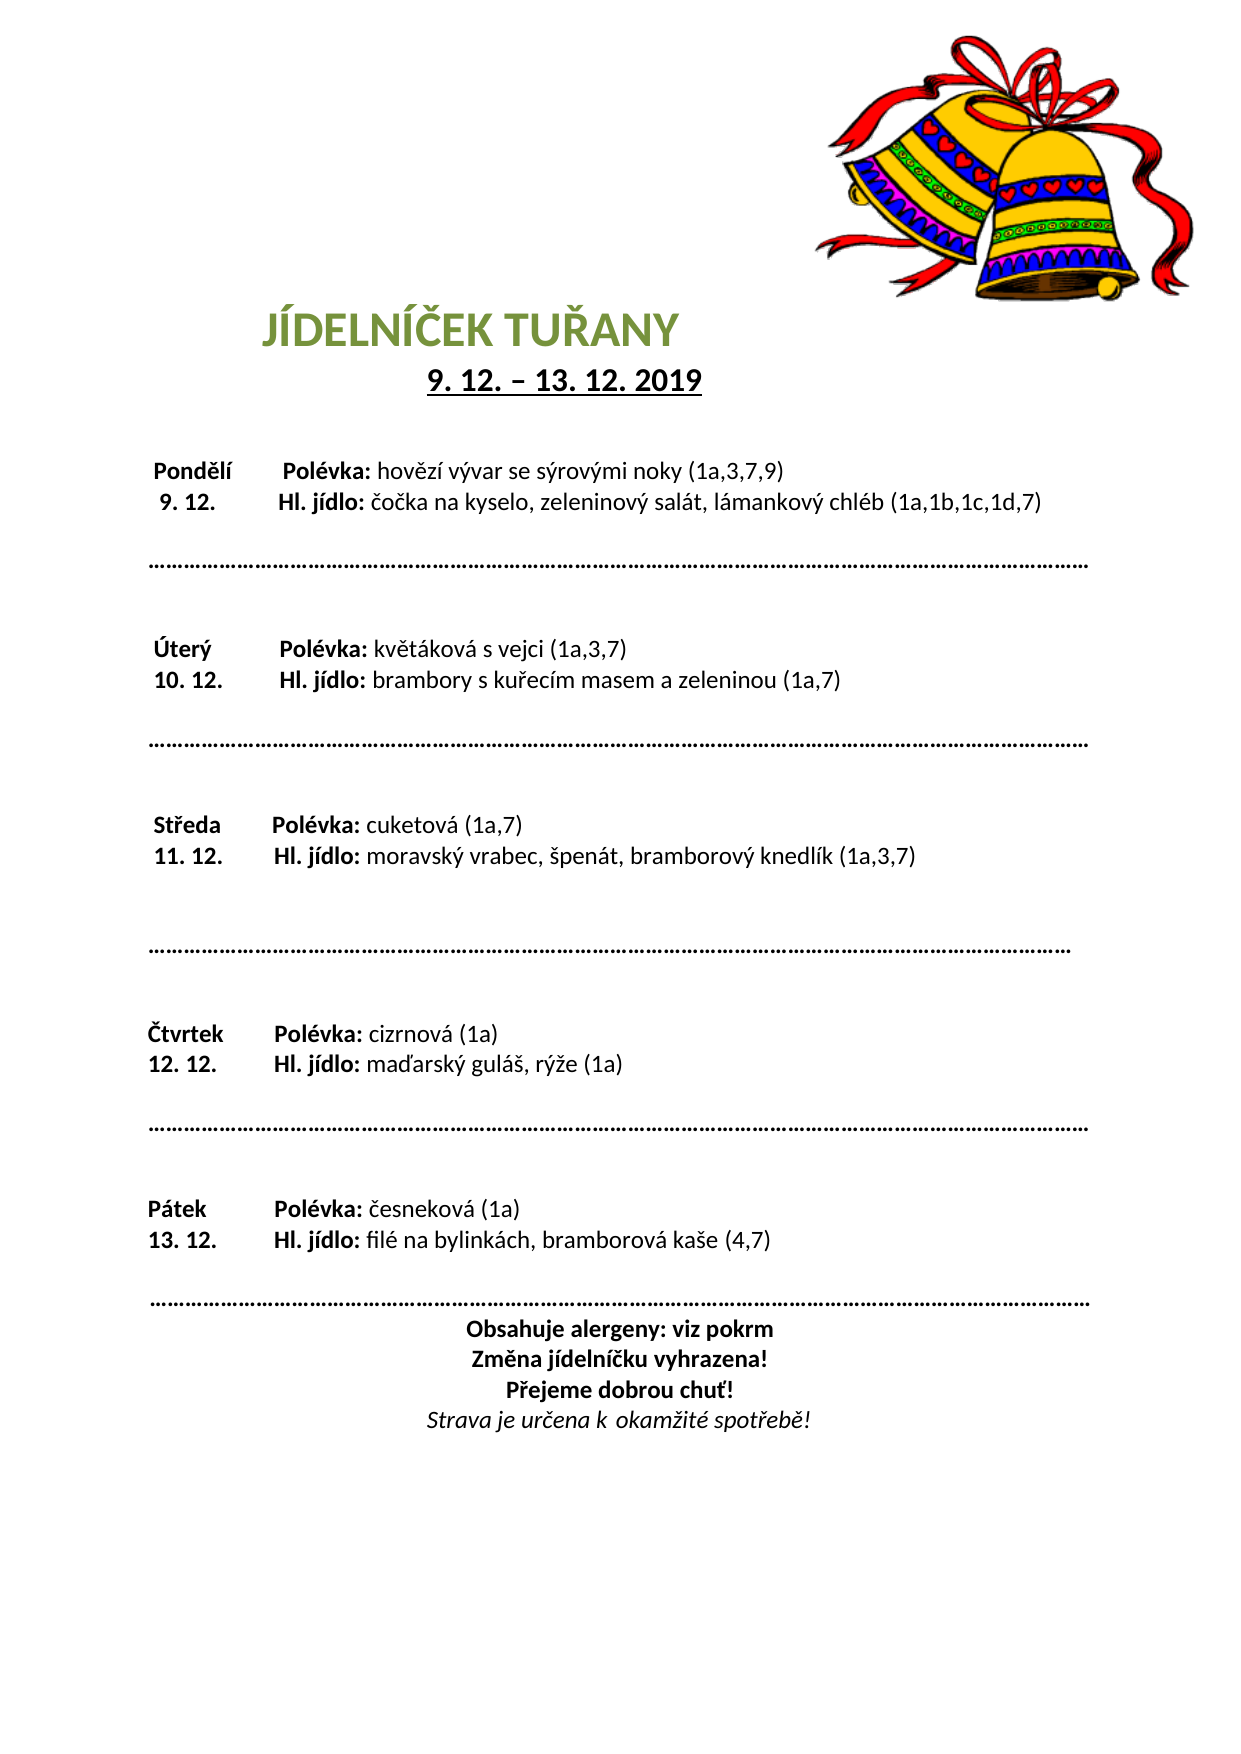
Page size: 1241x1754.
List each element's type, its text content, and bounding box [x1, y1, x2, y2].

text …………………………………………………………………………………………………………………………………………… [148, 723, 1093, 753]
picture [812, 33, 1198, 304]
text Obsahuje alergeny: viz pokrm [148, 1313, 1093, 1344]
text Změna jídelníčku vyhrazena! [148, 1344, 1093, 1374]
text Strava je určena k okamžité spotřebě! [148, 1405, 1093, 1435]
text 11. 12. Hl. jídlo: moravský vrabec, špenát, bramborový knedlík (1a,3,7) [148, 840, 1093, 870]
text JÍDELNÍČEK TUŘANY [148, 298, 1093, 359]
text 9. 12. – 13. 12. 2019 [148, 359, 1093, 399]
text …………………………………………………………………………………………………………………………………………… [148, 1283, 1093, 1313]
text Pondělí Polévka: hovězí vývar se sýrovými noky (1a,3,7,9) [148, 456, 1093, 486]
text Úterý Polévka: květáková s vejci (1a,3,7) [148, 634, 1093, 664]
text …………………………………………………………………………………………………………………………………………… [148, 544, 1093, 575]
text ………………………………………………………………………………………………………………………………………… [148, 929, 1093, 959]
text Přejeme dobrou chuť! [148, 1374, 1093, 1405]
text 13. 12. Hl. jídlo: filé na bylinkách, bramborová kaše (4,7) [148, 1224, 1093, 1254]
text …………………………………………………………………………………………………………………………………………… [148, 1107, 1093, 1137]
text Středa Polévka: cuketová (1a,7) [148, 809, 1093, 840]
text Pátek Polévka: česneková (1a) [148, 1193, 1093, 1224]
text 9. 12. Hl. jídlo: čočka na kyselo, zeleninový salát, lámankový chléb (1a,1b,1c,1d,7) [148, 486, 1093, 517]
text Čtvrtek Polévka: cizrnová (1a) [148, 1018, 1093, 1048]
text 12. 12. Hl. jídlo: maďarský guláš, rýže (1a) [148, 1048, 1093, 1079]
text 10. 12. Hl. jídlo: brambory s kuřecím masem a zeleninou (1a,7) [148, 664, 1093, 695]
